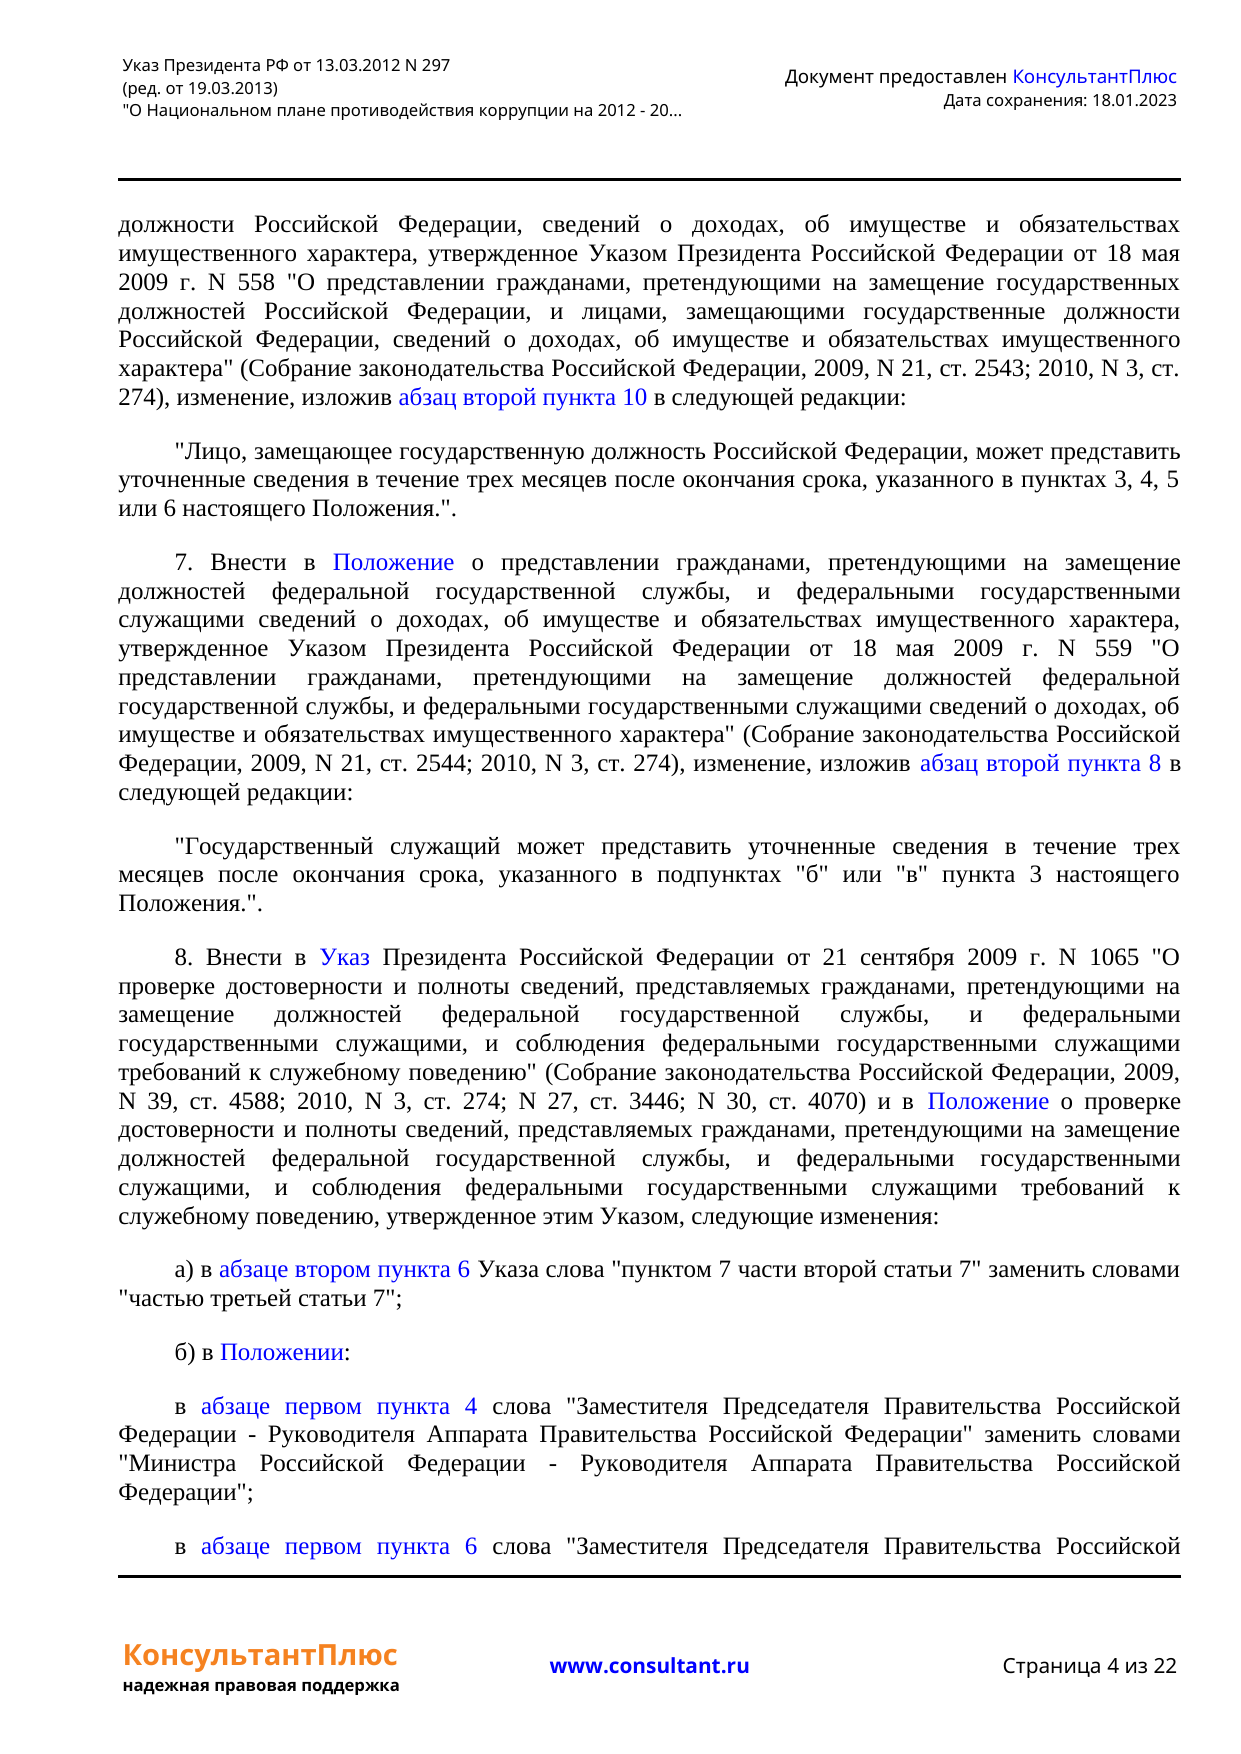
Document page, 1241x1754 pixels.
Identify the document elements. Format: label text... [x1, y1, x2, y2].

text "Государственный служащий может представить уточненные сведения в течение трех месяцев после окончания срока, указанного в подпунктах "б" или "в" пункта 3 настоящего Положения.". [118, 831, 1181, 917]
text "Лицо, замещающее государственную должность Российской Федерации, может представить уточненные сведения в течение трех месяцев после окончания срока, указанного в пунктах 3, 4, 5 или 6 настоящего Положения.". [118, 436, 1181, 522]
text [118, 209, 1181, 411]
text 7. Внести в Положение о представлении гражданами, претендующими на замещение должностей федеральной государственной службы, и федеральными государственными служащими сведений о доходах, об имуществе и обязательствах имущественного характера, утвержденное Указом Президента Российской Федерации от 18 мая 2009 г. N 559 "О представлении гражданами, претендующими на замещение должностей федеральной государственной службы, и федеральными государственными служащими сведений о доходах, об имуществе и обязательствах имущественного характера" (Собрание законодательства Российской Федерации, 2009, N 21, ст. 2544; 2010, N 3, ст. 274), изменение, изложив абзац второй пункта 8 в следующей редакции: [118, 547, 1181, 806]
text а) в абзаце втором пункта 6 Указа слова "пунктом 7 части второй статьи 7" заменить словами "частью третьей статьи 7"; [118, 1254, 1181, 1312]
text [118, 1531, 1181, 1559]
text б) в Положении: [118, 1337, 1181, 1366]
text в абзаце первом пункта 4 слова "Заместителя Председателя Правительства Российской Федерации - Руководителя Аппарата Правительства Российской Федерации" заменить словами "Министра Российской Федерации - Руководителя Аппарата Правительства Российской Федерации"; [118, 1391, 1181, 1506]
text 8. Внести в Указ Президента Российской Федерации от 21 сентября 2009 г. N 1065 "О проверке достоверности и полноты сведений, представляемых гражданами, претендующими на замещение должностей федеральной государственной службы, и федеральными государственными служащими, и соблюдения федеральными государственными служащими требований к служебному поведению" (Собрание законодательства Российской Федерации, 2009, N 39, ст. 4588; 2010, N 3, ст. 274; N 27, ст. 3446; N 30, ст. 4070) и в Положение о проверке достоверности и полноты сведений, представляемых гражданами, претендующими на замещение должностей федеральной государственной службы, и федеральными государственными служащими, и соблюдения федеральными государственными служащими требований к служебному поведению, утвержденное этим Указом, следующие изменения: [118, 942, 1181, 1229]
